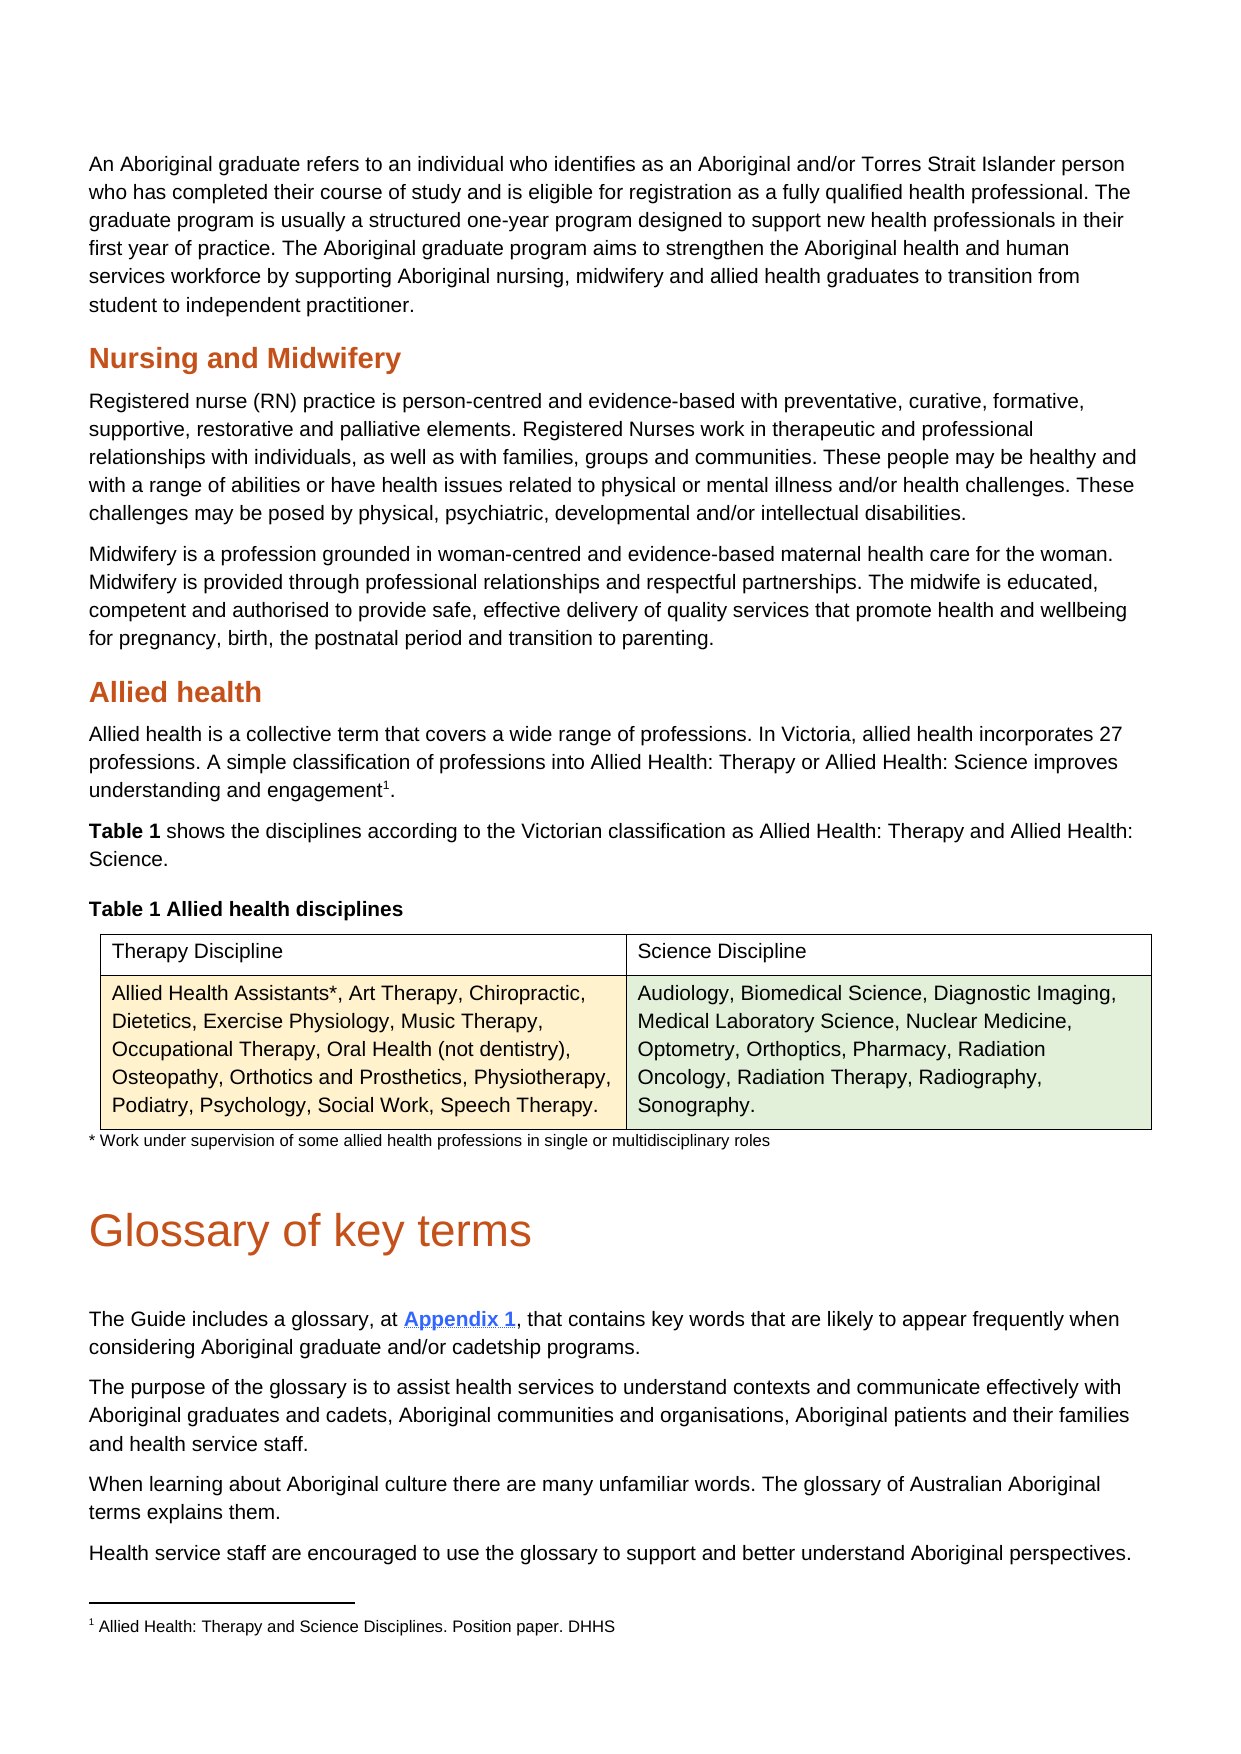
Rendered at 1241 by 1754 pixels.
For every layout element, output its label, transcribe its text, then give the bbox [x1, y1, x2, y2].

subtitle Nursing and Midwifery [89, 341, 1152, 375]
text Registered nurse (RN) practice is person-centred and evidence-based with preventative, curative, formative, supportive, restorative and palliative elements. Registered Nurses work in therapeutic and professional relationships with individuals, as well as with families, groups and communities. These people may be healthy and with a range of abilities or have health issues related to physical or mental illness and/or health challenges. These challenges may be posed by physical, psychiatric, developmental and/or intellectual disabilities. [89, 384, 1152, 525]
text The Guide includes a glossary, at Appendix 1, that contains key words that are likely to appear frequently when considering Aboriginal graduate and/or cadetship programs. [89, 1302, 1152, 1358]
table_header Science Discipline [627, 935, 1151, 975]
subtitle Glossary of key terms [89, 1204, 1152, 1256]
subtitle Allied health [89, 675, 1152, 708]
table_cell Allied Health Assistants*, Art Therapy, Chiropractic, Dietetics, Exercise Physiology, Music Therapy, Occupational Therapy, Oral Health (not dentistry), Osteopathy, Orthotics and Prosthetics, Physiotherapy, Podiatry, Psychology, Social Work, Speech Therapy. [101, 976, 626, 1129]
text An Aboriginal graduate refers to an individual who identifies as an Aboriginal and/or Torres Strait Islander person who has completed their course of study and is eligible for registration as a fully qualified health professional. The graduate program is usually a structured one-year program designed to support new health professionals in their first year of practice. The Aboriginal graduate program aims to strengthen the Aboriginal health and human services workforce by supporting Aboriginal nursing, midwifery and allied health graduates to transition from student to independent practitioner. [89, 148, 1152, 316]
text Table 1 Allied health disciplines [89, 896, 1152, 921]
table_cell Audiology, Biomedical Science, Diagnostic Imaging, Medical Laboratory Science, Nuclear Medicine, Optometry, Orthoptics, Pharmacy, Radiation Oncology, Radiation Therapy, Radiography, Sonography. [627, 976, 1151, 1129]
text Table 1 shows the disciplines according to the Victorian classification as Allied Health: Therapy and Allied Health: Science. [89, 815, 1152, 871]
table_header Therapy Discipline [101, 935, 626, 975]
text The purpose of the glossary is to assist health services to understand contexts and communicate effectively with Aboriginal graduates and cadets, Aboriginal communities and organisations, Aboriginal patients and their families and health service staff. [89, 1371, 1152, 1455]
text Allied health is a collective term that covers a wide range of professions. In Victoria, allied health incorporates 27 professions. A simple classification of professions into Allied Health: Therapy or Allied Health: Science improves understanding and engagement. [89, 718, 1152, 802]
text When learning about Aboriginal culture there are many unfamiliar words. The glossary of Australian Aboriginal terms explains them. [89, 1468, 1152, 1524]
text Midwifery is a profession grounded in woman-centred and evidence-based maternal health care for the woman. Midwifery is provided through professional relationships and respectful partnerships. The midwife is educated, competent and authorised to provide safe, effective delivery of quality services that promote health and wellbeing for pregnancy, birth, the postnatal period and transition to parenting. [89, 537, 1152, 650]
text Health service staff are encouraged to use the glossary to support and better understand Aboriginal perspectives. [89, 1537, 1152, 1565]
text * Work under supervision of some allied health professions in single or multidisciplinary roles [89, 1130, 1152, 1149]
